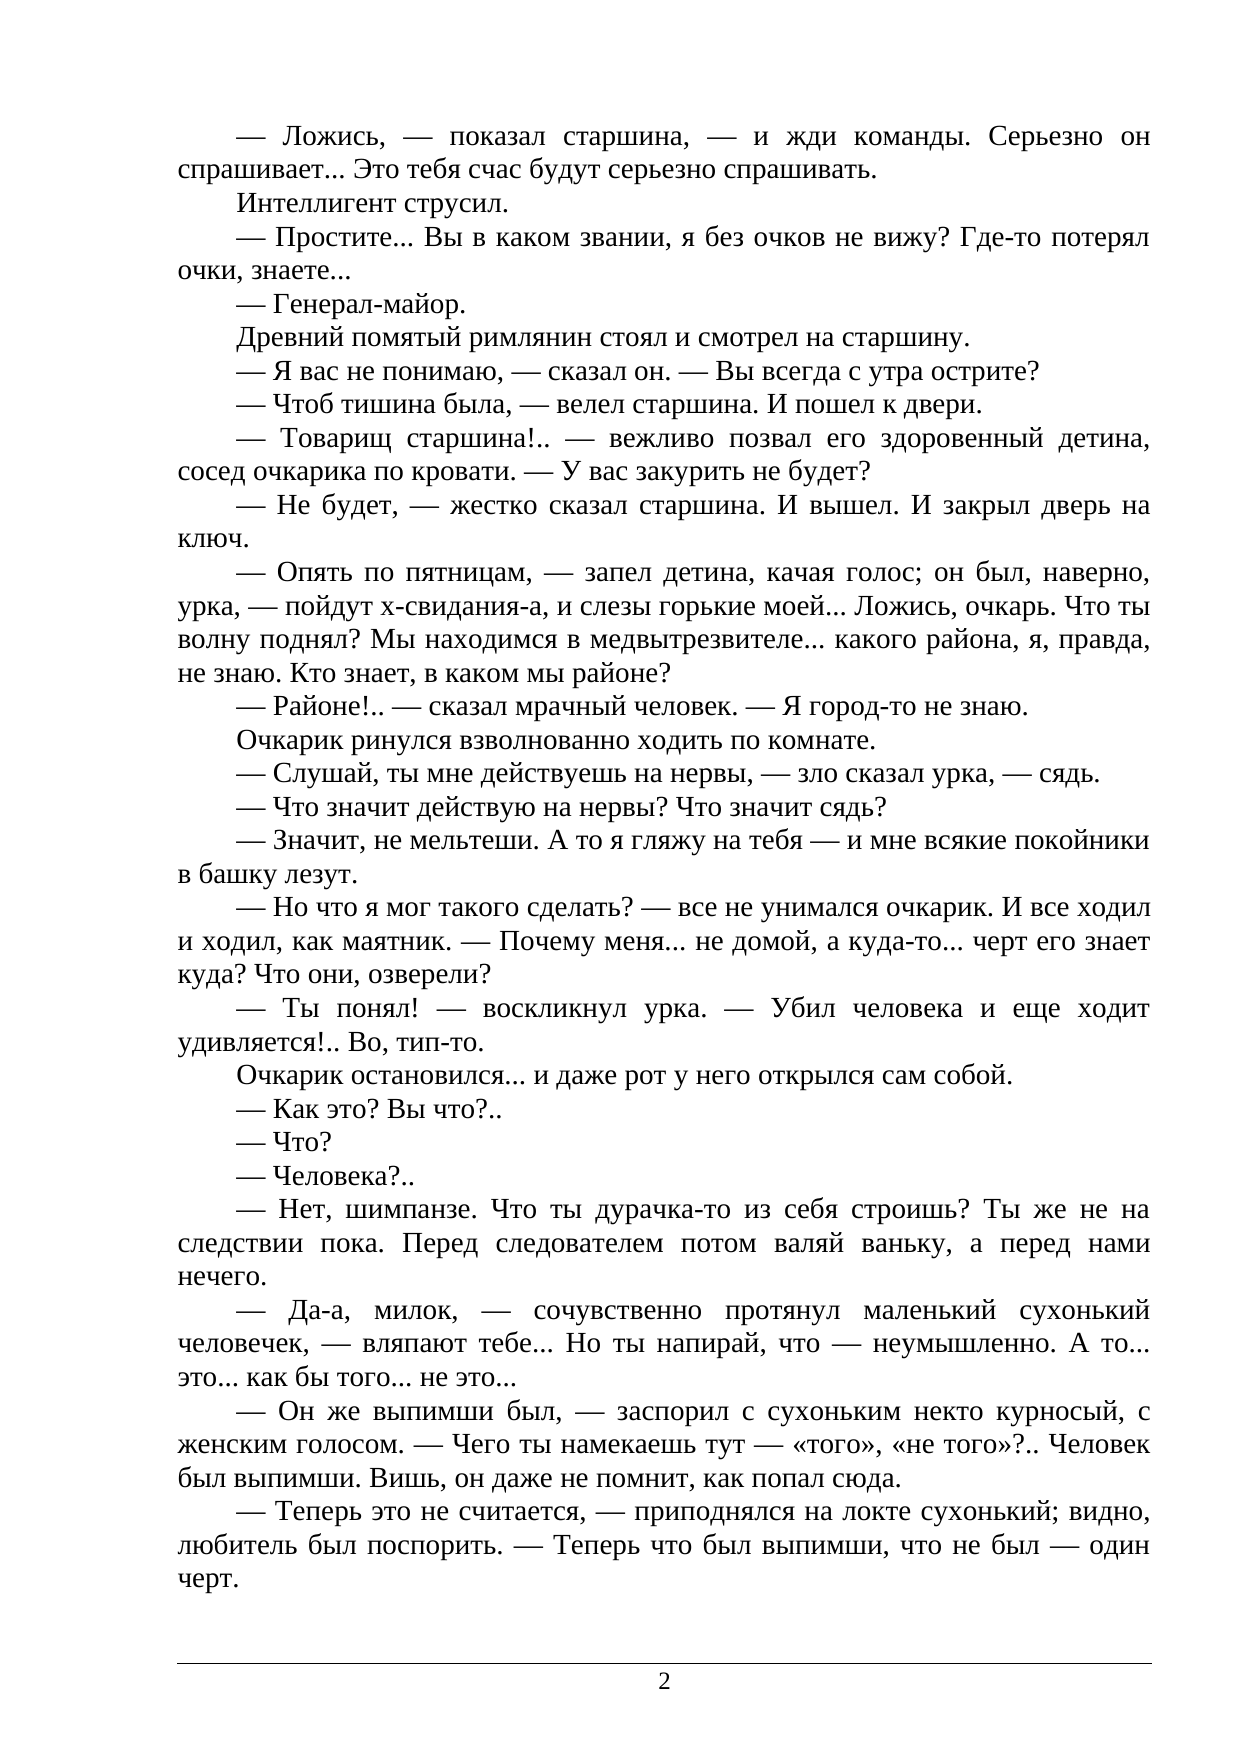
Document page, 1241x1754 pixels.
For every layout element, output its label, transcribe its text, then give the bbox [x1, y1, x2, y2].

text — Слушай, ты мне действуешь на нервы, — зло сказал урка, — сядь. [177, 755, 1152, 789]
text — Товарищ старшина!.. — вежливо позвал его здоровенный детина, сосед очкарика по кровати. — У вас закурить не будет? [177, 420, 1152, 487]
text — Простите... Вы в каком звании, я без очков не вижу? Где-то потерял очки, знаете... [177, 219, 1152, 286]
text — Он же выпимши был, — заспорил с сухоньким некто курносый, с женским голосом. — Чего ты намекаешь тут — «того», «не того»?.. Человек был выпимши. Вишь, он даже не помнит, как попал сюда. [177, 1393, 1152, 1493]
text — Генерал-майор. [177, 286, 1152, 319]
text — Чтоб тишина была, — велел старшина. И пошел к двери. [177, 386, 1152, 420]
text — Теперь это не считается, — приподнялся на локте сухонький; видно, любитель был поспорить. — Теперь что был выпимши, что не был — один черт. [177, 1493, 1152, 1594]
text — Как это? Вы что?.. [177, 1091, 1152, 1124]
text — Что? [177, 1124, 1152, 1158]
text Очкарик остановился... и даже рот у него открылся сам собой. [177, 1057, 1152, 1091]
text — Я вас не понимаю, — сказал он. — Вы всегда с утра острите? [177, 353, 1152, 386]
text — Да-а, милок, — сочувственно протянул маленький сухонький человечек, — вляпают тебе... Но ты напирай, что — неумышленно. А то... это... как бы того... не это... [177, 1292, 1152, 1393]
text Очкарик ринулся взволнованно ходить по комнате. [177, 722, 1152, 755]
text — Ложись, — показал старшина, — и жди команды. Серьезно он спрашивает... Это тебя счас будут серьезно спрашивать. [177, 118, 1152, 185]
text — Что значит действую на нервы? Что значит сядь? [177, 789, 1152, 822]
text — Ты понял! — воскликнул урка. — Убил человека и еще ходит удивляется!.. Во, тип-то. [177, 990, 1152, 1057]
text Древний помятый римлянин стоял и смотрел на старшину. [177, 319, 1152, 353]
text — Опять по пятницам, — запел детина, качая голос; он был, наверно, урка, — пойдут х-свидания-а, и слезы горькие моей... Ложись, очкарь. Что ты волну поднял? Мы находимся в медвытрезвителе... какого района, я, правда, не знаю. Кто знает, в каком мы районе? [177, 554, 1152, 688]
text — Нет, шимпанзе. Что ты дурачка-то из себя строишь? Ты же не на следствии пока. Перед следователем потом валяй ваньку, а перед нами нечего. [177, 1191, 1152, 1292]
text — Не будет, — жестко сказал старшина. И вышел. И закрыл дверь на ключ. [177, 487, 1152, 554]
text Интеллигент струсил. [177, 185, 1152, 219]
text — Районе!.. — сказал мрачный человек. — Я город-то не знаю. [177, 688, 1152, 722]
text — Но что я мог такого сделать? — все не унимался очкарик. И все ходил и ходил, как маятник. — Почему меня... не домой, а куда-то... черт его знает куда? Что они, озверели? [177, 889, 1152, 990]
text — Значит, не мельтеши. А то я гляжу на тебя — и мне всякие покойники в башку лезут. [177, 822, 1152, 889]
text — Человека?.. [177, 1158, 1152, 1191]
